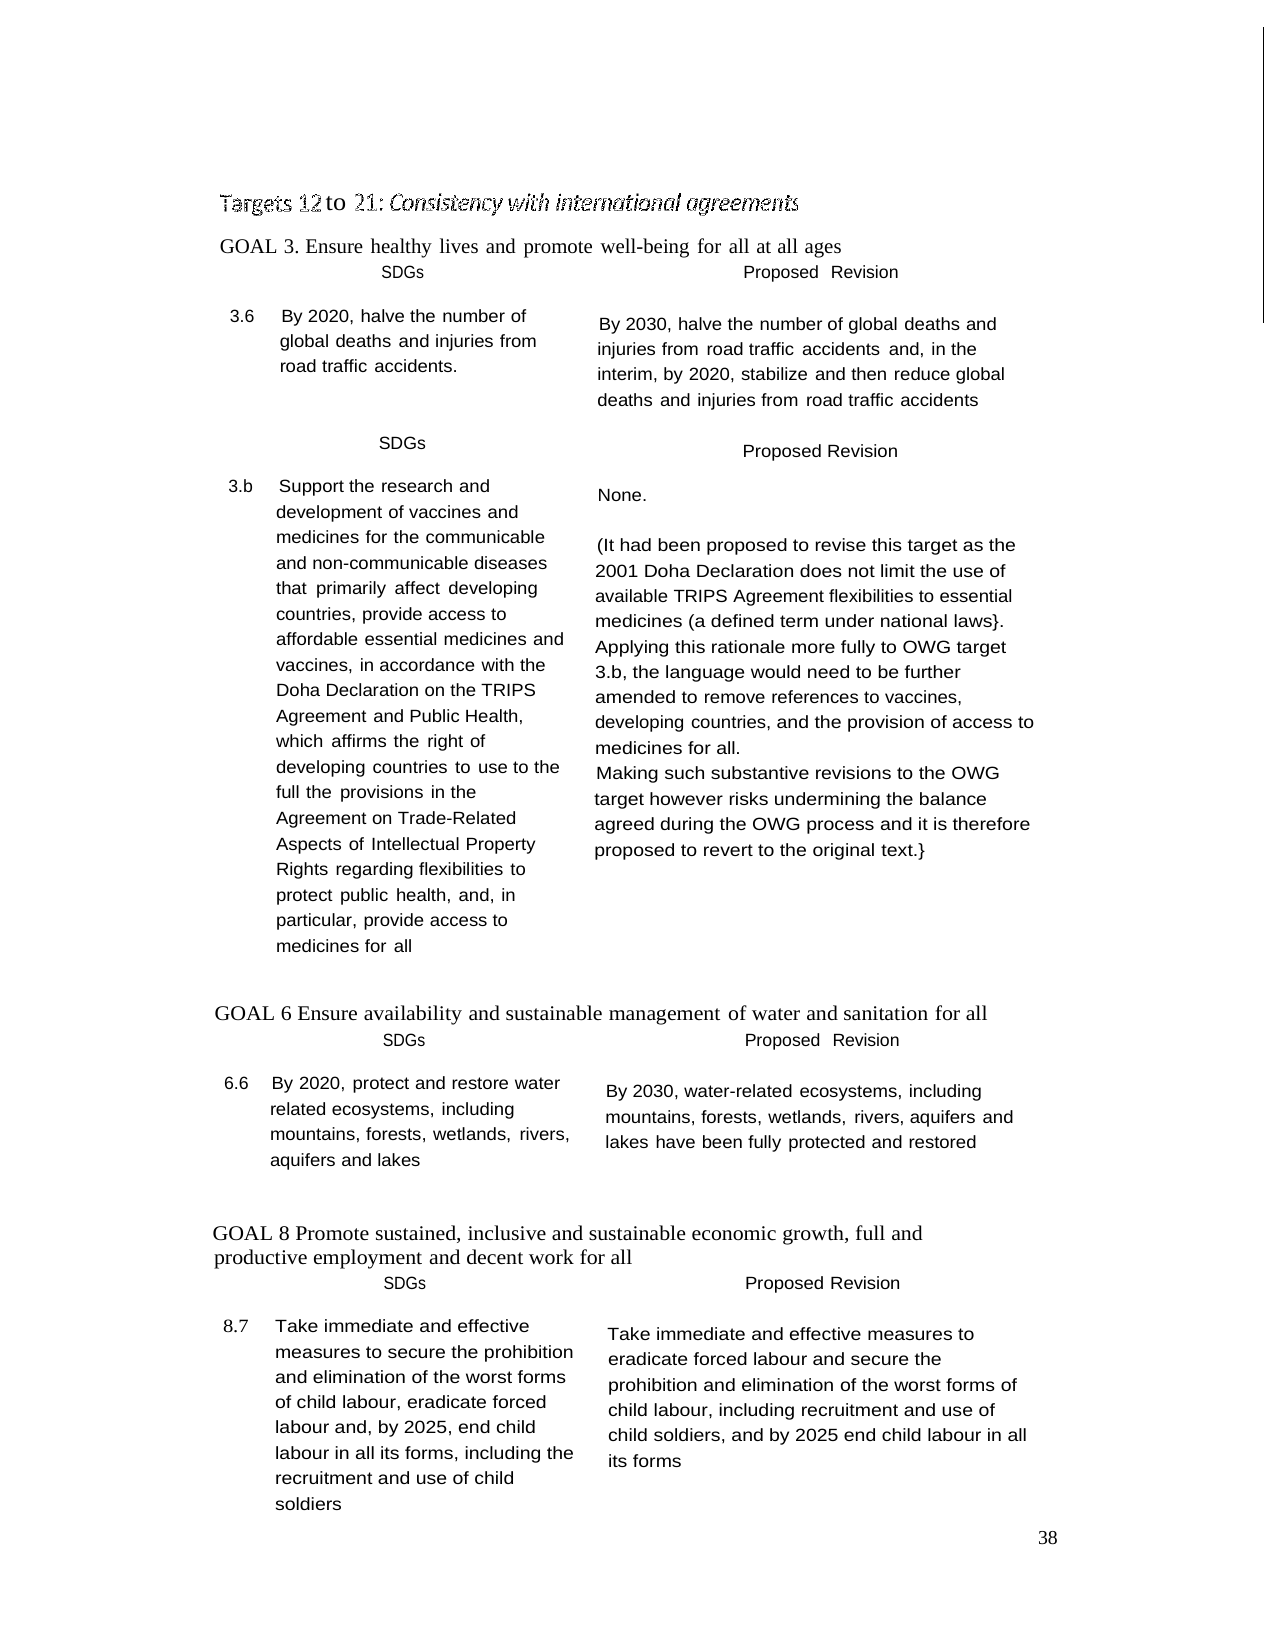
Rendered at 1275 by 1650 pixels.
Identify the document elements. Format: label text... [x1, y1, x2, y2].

text Take immediate and effective measures to eradicate forced labour and secure the prohibition and elimination of the worst forms of child labour, including recruitment and use of child soldiers, and by 2025 end child labour in all its forms [607, 1324, 1035, 1471]
subtitle GOAL 3. Ensure healthy lives and promote well-being for all at all ages [219, 234, 1263, 258]
text Proposed Revision [742, 441, 1275, 461]
text By 2030, halve the number of global deaths and injuries from road traffic accidents and, in the interim, by 2020, stabilize and then reduce global deaths and injuries from road traffic accidents [597, 313, 1009, 410]
text SDGs Proposed Revision [383, 1029, 1275, 1050]
subtitle GOAL 6 Ensure availability and sustainable management of water and sanitation for all [214, 1001, 1275, 1025]
text SDGs Proposed Revision [383, 1272, 1275, 1293]
text (It had been proposed to revise this target as the 2001 Doha Declaration does not limit the use of available TRIPS Agreement flexibilities to essential medicines (a defined term under national laws}. Applying this rationale more fully to OWG target 3.b, the language would need to be further amended to remove references to vaccines, developing countries, and the provision of access to medicines for all. [595, 535, 1039, 758]
text By 2030, water-related ecosystems, including mountains, forests, wetlands, rivers, aquifers and lakes have been fully protected and restored [605, 1081, 1017, 1152]
subtitle GOAL 8 Promote sustained, inclusive and sustainable economic growth, full and productive employment and decent work for all [212, 1221, 1019, 1269]
picture [218, 193, 321, 216]
text Making such substantive revisions to the OWG target however risks undermining the balance agreed during the OWG process and it is therefore proposed to revert to the original text.} [594, 763, 1039, 860]
text 3.6 By 2020, halve the number of global deaths and injuries from road traffic accidents. [229, 305, 538, 376]
text 8.7 Take immediate and effective measures to secure the prohibition and elimination of the worst forms of child labour, eradicate forced labour and, by 2025, end child labour in all its forms, including the recruitment and use of child soldiers [223, 1315, 579, 1514]
text 3.b Support the research and development of vaccines and medicines for the communicable and non-communicable diseases that primarily affect developing countries, provide access to affordable essential medicines and vaccines, in accordance with the Doha Declaration on the TRIPS Agreement and Public Health, which affirms the right of developing countries to use to the full the provisions in the Agreement on Trade-Related Aspects of Intellectual Property Rights regarding flexibilities to protect public health, and, in particular, provide access to medicines for all [228, 476, 568, 956]
text None. [597, 484, 1275, 505]
text SDGs Proposed Revision [381, 262, 1263, 282]
picture [355, 192, 798, 216]
text SDGs [236, 433, 568, 453]
text 6.6 By 2020, protect and restore water­ related ecosystems, including mountains, forests, wetlands, rivers, aquifers and lakes [224, 1073, 573, 1170]
